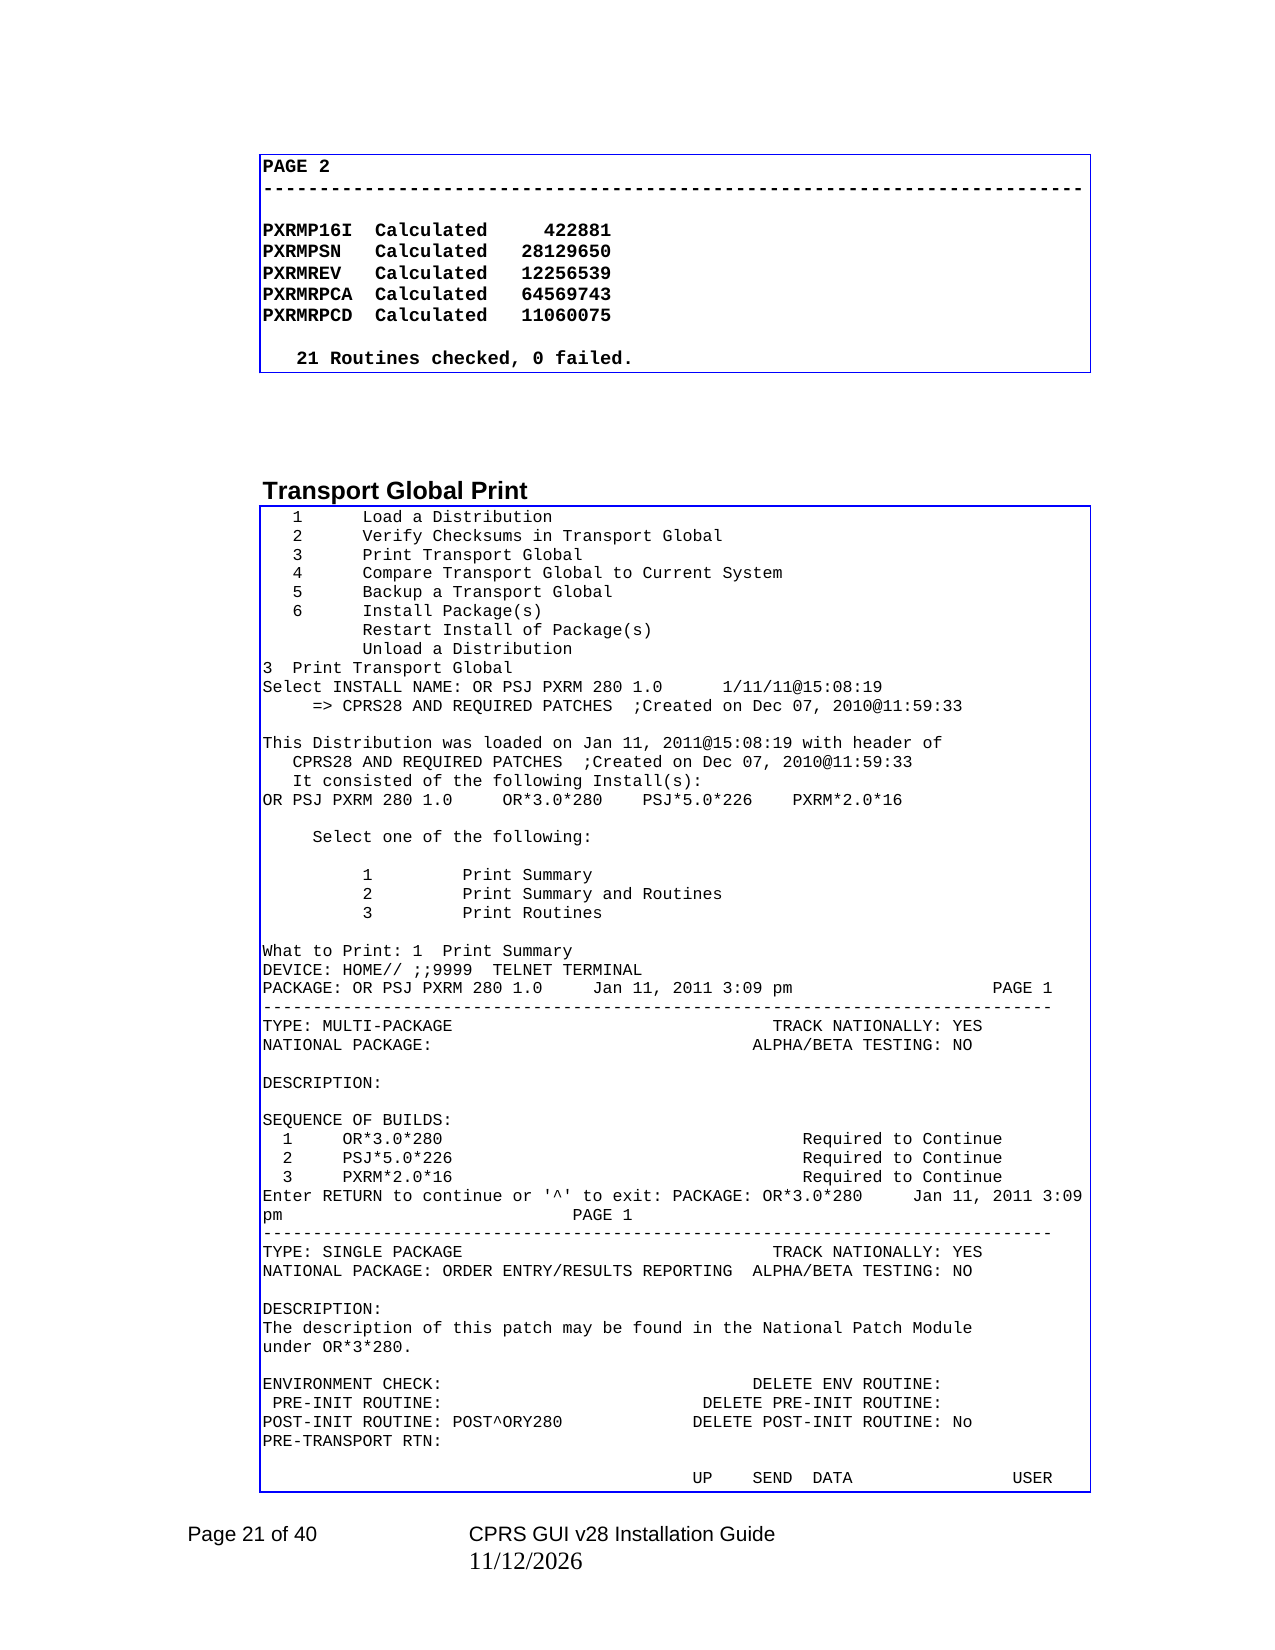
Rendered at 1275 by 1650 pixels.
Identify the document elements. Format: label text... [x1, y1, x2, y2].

text TYPE: SINGLE PACKAGE TRACK NATIONALLY: YES [261, 1240, 1090, 1259]
text It consisted of the following Install(s): [261, 769, 1090, 788]
text 3 PXRM*2.0*16 Required to Continue [261, 1165, 1090, 1184]
text PRE-TRANSPORT RTN: [261, 1429, 1090, 1451]
text under OR*3*280. [261, 1334, 1090, 1357]
text 3 Print Transport Global [261, 543, 1090, 561]
text PXRMP16I Calculated 422881 [261, 217, 1090, 239]
text 3 Print Routines [261, 901, 1090, 923]
text 5 Backup a Transport Global [261, 580, 1090, 599]
text This Distribution was loaded on Jan 11, 2011@15:08:19 with header of [261, 731, 1090, 750]
text What to Print: 1 Print Summary [261, 938, 1090, 957]
text 2 PSJ*5.0*226 Required to Continue [261, 1146, 1090, 1165]
text ------------------------------------------------------------------------- [261, 175, 1090, 200]
text POST-INIT ROUTINE: POST^ORY280 DELETE POST-INIT ROUTINE: No [261, 1410, 1090, 1429]
text DESCRIPTION: [261, 1297, 1090, 1316]
text DESCRIPTION: [261, 1071, 1090, 1093]
text 21 Routines checked, 0 failed. [261, 345, 1090, 372]
text NATIONAL PACKAGE: ORDER ENTRY/RESULTS REPORTING ALPHA/BETA TESTING: NO [261, 1259, 1090, 1282]
text NATIONAL PACKAGE: ALPHA/BETA TESTING: NO [261, 1033, 1090, 1055]
text PRE-INIT ROUTINE: DELETE PRE-INIT ROUTINE: [261, 1391, 1090, 1410]
text Transport Global Print [262, 476, 1087, 505]
text ------------------------------------------------------------------------------- [261, 995, 1090, 1014]
text Select one of the following: [261, 825, 1090, 848]
text 1 Print Summary [261, 863, 1090, 882]
text 1 OR*3.0*280 Required to Continue [261, 1127, 1090, 1146]
text 4 Compare Transport Global to Current System [261, 561, 1090, 580]
text PXRMPSN Calculated 28129650 [261, 239, 1090, 260]
text 1 Load a Distribution [261, 507, 1090, 524]
text PXRMRPCA Calculated 64569743 [261, 281, 1090, 302]
text => CPRS28 AND REQUIRED PATCHES ;Created on Dec 07, 2010@11:59:33 [261, 693, 1090, 716]
text ------------------------------------------------------------------------------- [261, 1221, 1090, 1240]
text ENVIRONMENT CHECK: DELETE ENV ROUTINE: [261, 1372, 1090, 1391]
text 3 Print Transport Global [261, 656, 1090, 674]
text SEQUENCE OF BUILDS: [261, 1108, 1090, 1127]
text 2 Verify Checksums in Transport Global [261, 524, 1090, 543]
text 2 Print Summary and Routines [261, 882, 1090, 901]
text Enter RETURN to continue or '^' to exit: PACKAGE: OR*3.0*280 Jan 11, 2011 3:09 pm PAGE 1 [261, 1184, 1090, 1221]
text Select INSTALL NAME: OR PSJ PXRM 280 1.0 1/11/11@15:08:19 [261, 674, 1090, 693]
text The description of this patch may be found in the National Patch Module [261, 1316, 1090, 1334]
text Unload a Distribution [261, 637, 1090, 656]
text UP SEND DATA USER [261, 1466, 1090, 1491]
text PXRMRPCD Calculated 11060075 [261, 302, 1090, 327]
text OR PSJ PXRM 280 1.0 OR*3.0*280 PSJ*5.0*226 PXRM*2.0*16 [261, 788, 1090, 810]
text CPRS28 AND REQUIRED PATCHES ;Created on Dec 07, 2010@11:59:33 [261, 750, 1090, 769]
text PXRMREV Calculated 12256539 [261, 260, 1090, 281]
text PAGE 2 [261, 155, 1090, 175]
text 6 Install Package(s) [261, 599, 1090, 618]
text DEVICE: HOME// ;;9999 TELNET TERMINAL [261, 957, 1090, 976]
text PACKAGE: OR PSJ PXRM 280 1.0 Jan 11, 2011 3:09 pm PAGE 1 [261, 976, 1090, 995]
text TYPE: MULTI-PACKAGE TRACK NATIONALLY: YES [261, 1014, 1090, 1033]
text Restart Install of Package(s) [261, 618, 1090, 637]
